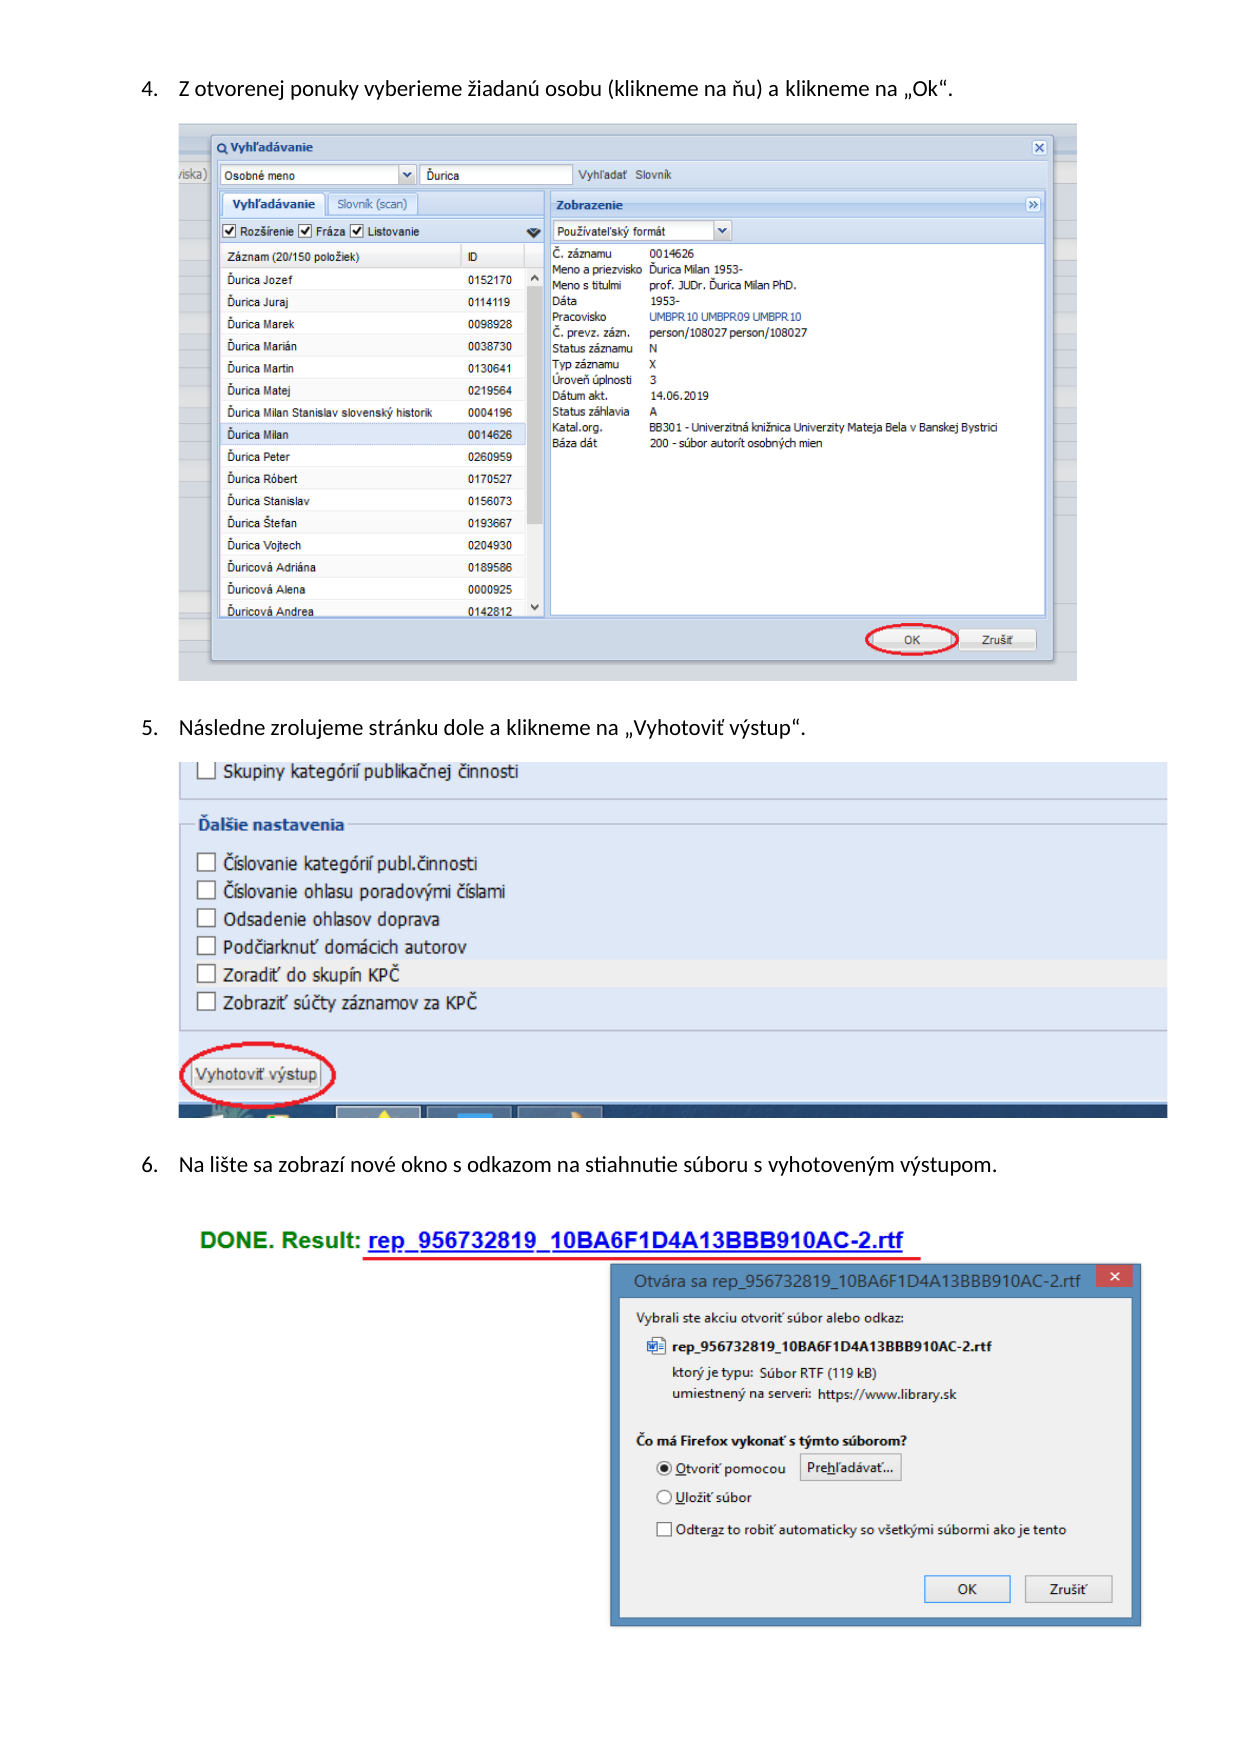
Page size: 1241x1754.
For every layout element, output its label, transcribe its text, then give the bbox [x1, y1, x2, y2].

list Následne zrolujeme stránku dole a klikneme na „Vyhotoviť výstup“. [141, 713, 1181, 741]
list Na lište sa zobrazí nové okno s odkazom na stiahnutie súboru s vyhotoveným výstupom. [141, 1150, 1181, 1178]
picture [178, 123, 1077, 681]
picture [178, 762, 1168, 1118]
picture [178, 1185, 1153, 1633]
list Z otvorenej ponuky vyberieme žiadanú osobu (klikneme na ňu) a klikneme na „Ok“. [141, 74, 1181, 102]
